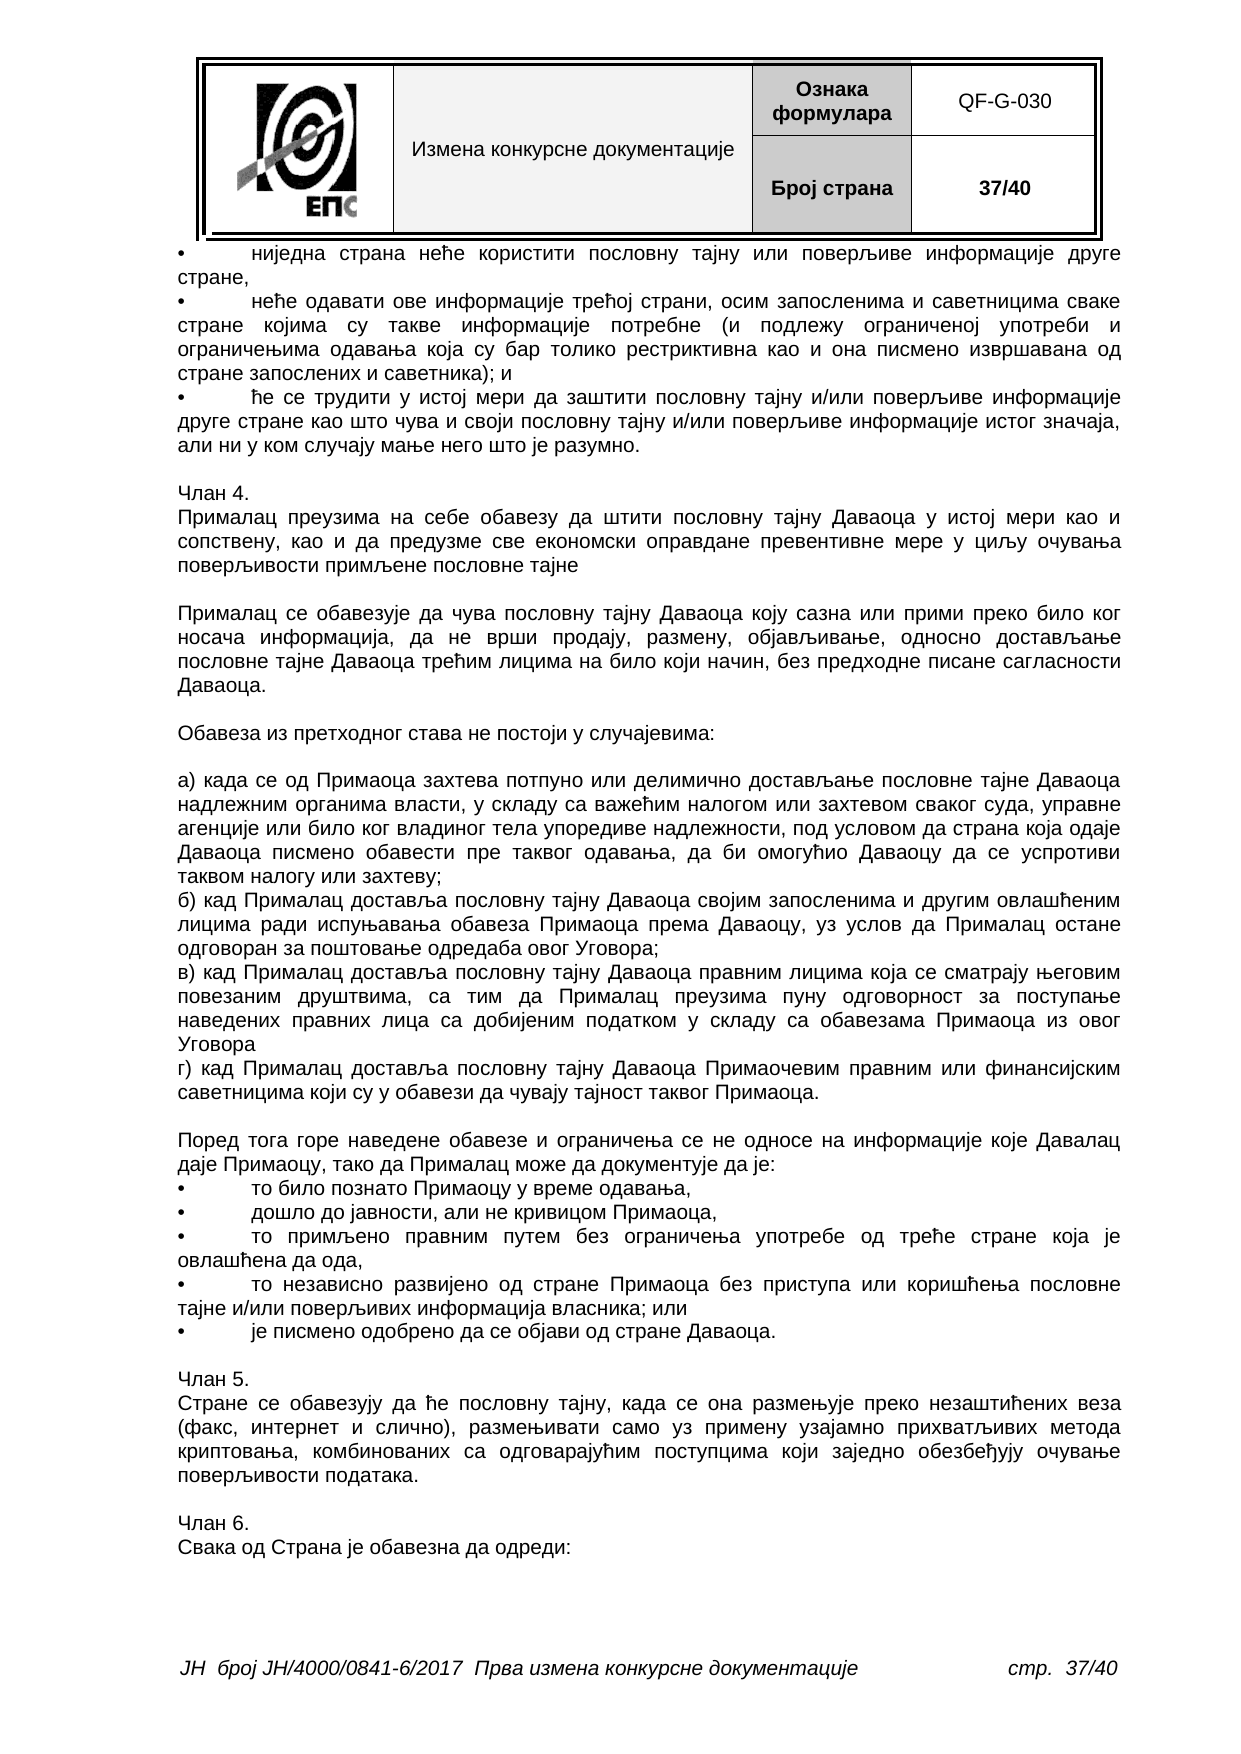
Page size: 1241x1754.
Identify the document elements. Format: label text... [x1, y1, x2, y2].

text Поред тога горе наведене обавезе и ограничења се не односе на информације које Давалац даје Примаоцу, тако да Прималац може да документује да је: [177, 1128, 1122, 1176]
text Члан 4. [177, 481, 1122, 505]
text г) кад Прималац доставља пословну тајну Даваоца Примаочевим правним или финансијским саветницима који су у обавези да чувају тајност таквог Примаоца. [177, 1056, 1122, 1104]
text • ниједна страна неће користити пословну тајну или поверљиве информације друге стране, [177, 148, 1122, 289]
text • то независно развијено од стране Примаоца без приступа или коришћења пословне тајне и/или поверљивих информација власника; или [177, 1271, 1122, 1319]
text • то примљено правним путем без ограничења употребе од треће стране која је овлашћена да ода, [177, 1223, 1122, 1271]
text Прималац преузима на себе обавезу да штити пословну тајну Даваоца у истој мери као и сопствену, као и да предузме све економски оправдане превентивне мере у циљу очувања поверљивости примљене пословне тајне [177, 505, 1122, 577]
text Члан 5. [177, 1367, 1122, 1391]
text • дошло до јавности, али не кривицом Примаоца, [177, 1199, 1122, 1223]
text в) кад Прималац доставља пословну тајну Даваоца правним лицима која се сматрају његовим повезаним друштвима, са тим да Прималац преузима пуну одговорност за поступање наведених правних лица са добијеним податком у складу са обавезама Примаоца из овог Уговора [177, 960, 1122, 1056]
text Члан 6. [177, 1511, 1122, 1535]
text • то било познато Примаоцу у време одавања, [177, 1176, 1122, 1199]
text Стране се обавезују да ће пословну тајну, када се она размењује преко незаштићених веза (факс, интернет и слично), размењивати само уз примену узајамно прихватљивих метода криптовања, комбинованих са одговарајућим поступцима који заједно обезбеђују очување поверљивости података. [177, 1391, 1122, 1487]
text • ће се трудити у истој мери да заштити пословну тајну и/или поверљиве информације друге стране као што чува и своји пословну тајну и/или поверљиве информације истог значаја, али ни у ком случају мање него што је разумно. [177, 385, 1122, 457]
text • је писмено одобрено да се објави од стране Даваоца. [177, 1319, 1122, 1343]
text Прималац се обавезује да чува пословну тајну Даваоца коју сазна или прими преко било ког носача информација, да не врши продају, размену, објављивање, односно достављање пословне тајне Даваоца трећим лицима на било који начин, без предходне писане сагласности Даваоца. [177, 601, 1122, 696]
text • неће одавати ове информације трећој страни, осим запосленима и саветницима сваке стране којима су такве информације потребне (и подлежу ограниченој употреби и ограничењима одавања која су бар толико рестриктивна као и она писмено извршавана од стране запослених и саветника); и [177, 289, 1122, 385]
text а) када се од Примаоца захтева потпуно или делимично достављање пословне тајне Даваоца надлежним органима власти, у складу са важећим налогом или захтевом сваког суда, управне агенције или било ког владиног тела упоредиве надлежности, под условом да страна која одаје Даваоца писмено обавести пре таквог одавања, да би омогућио Даваоцу да се успротиви таквом налогу или захтеву; [177, 768, 1122, 888]
text б) кад Прималац доставља пословну тајну Даваоца својим запосленима и другим овлашћеним лицима ради испуњавања обавеза Примаоца према Даваоцу, уз услов да Прималац остане одговоран за поштовање одредаба овог Уговора; [177, 888, 1122, 960]
text Свака од Страна је обавезна да одреди: [177, 1535, 1122, 1559]
text Обавеза из претходног става не постоји у случајевима: [177, 720, 1122, 744]
